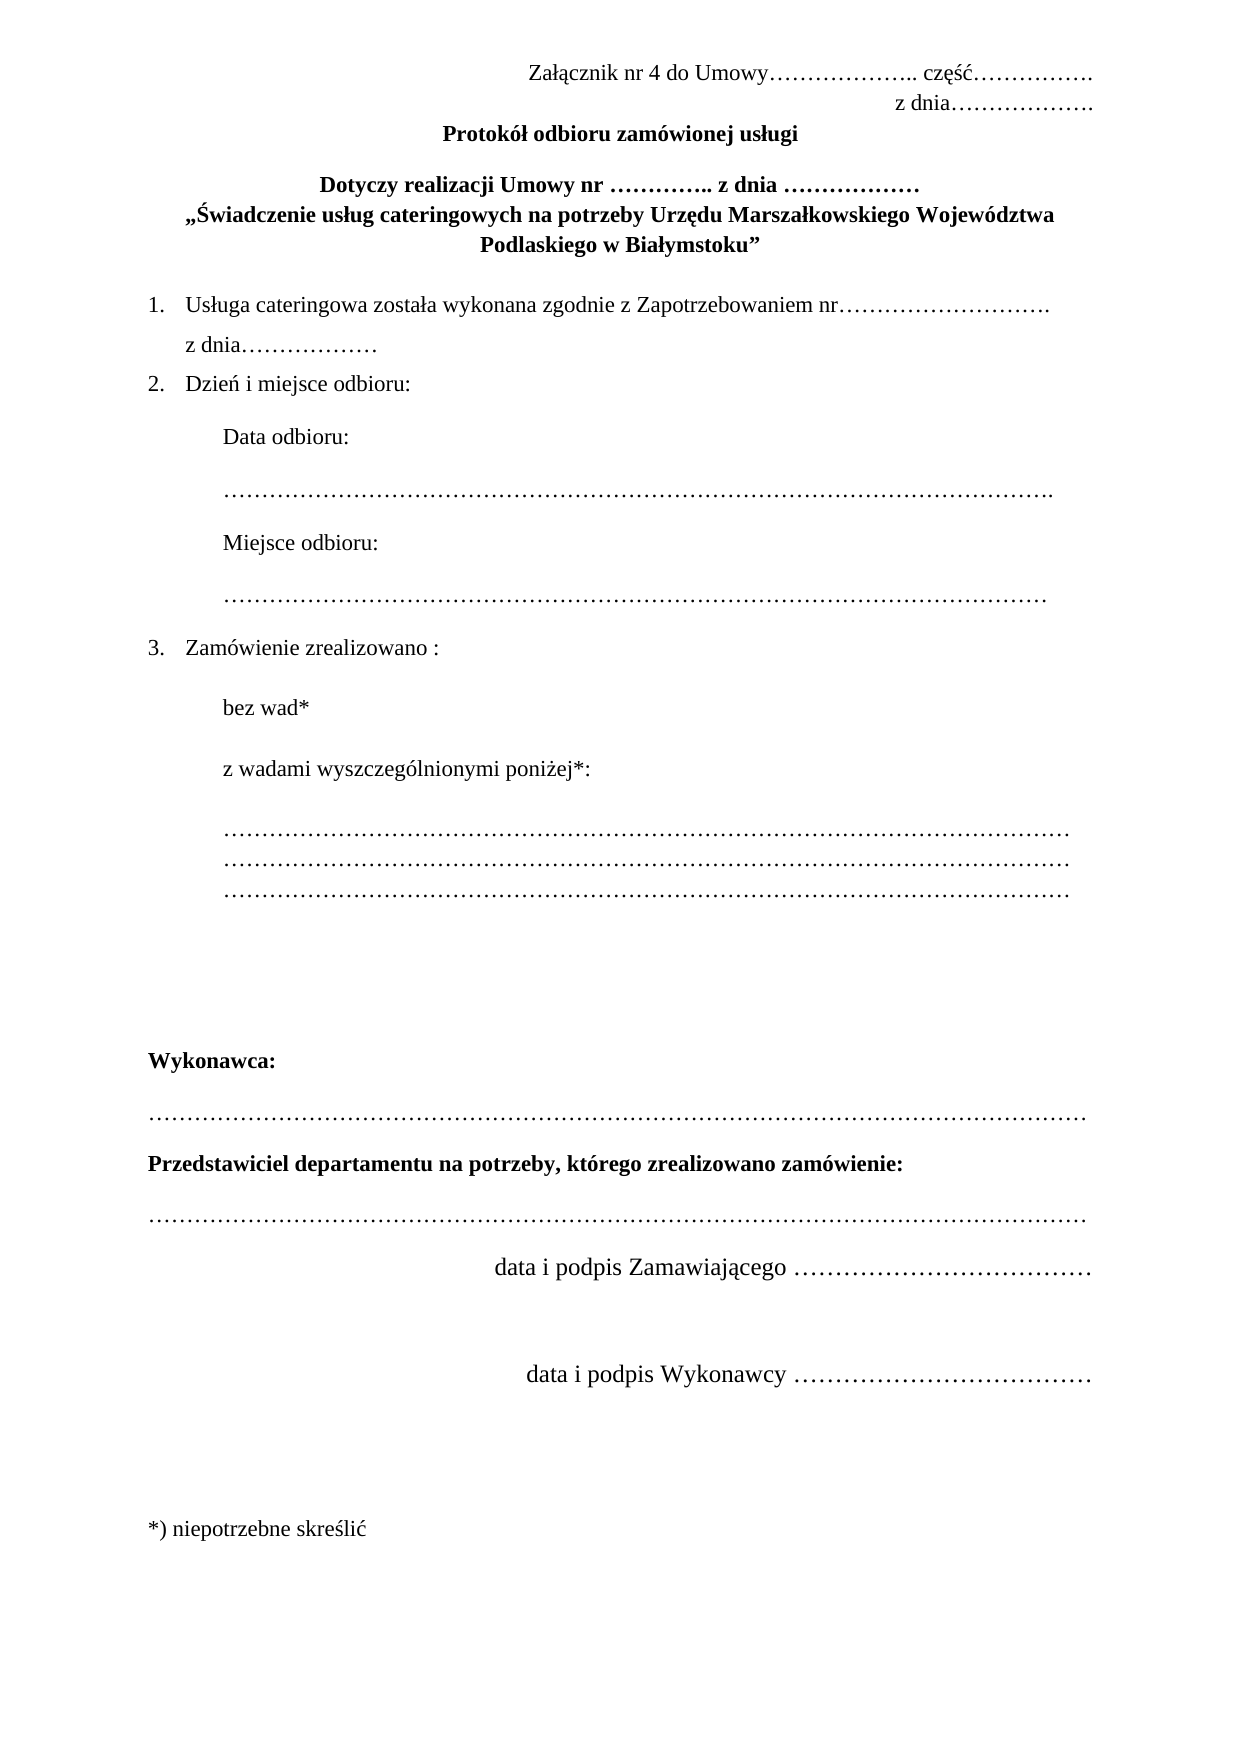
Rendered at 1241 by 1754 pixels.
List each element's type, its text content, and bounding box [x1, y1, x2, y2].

text Protokół odbioru zamówionej usługi [148, 119, 1093, 146]
text *) niepotrzebne skreślić [148, 1515, 1093, 1542]
text data i podpis Zamawiającego ……………………………… [148, 1252, 1093, 1280]
list z wadami wyszczególnionymi poniżej*: [223, 755, 1093, 781]
text „Świadczenie usług cateringowych na potrzeby Urzędu Marszałkowskiego Województwa Podlaskiego w Białymstoku” [148, 201, 1093, 257]
text …………………………………………………………………………………………………………… [148, 1201, 1093, 1227]
list ………………………………………………………………………………………………… [223, 876, 1093, 902]
text Załącznik nr 4 do Umowy……………….. część……………. [148, 59, 1093, 86]
text …………………………………………………………………………………………………………… [148, 1098, 1093, 1125]
list ………………………………………………………………………………………………… [223, 845, 1093, 872]
list Miejsce odbioru: ……………………………………………………………………………………………… [223, 528, 1093, 608]
text data i podpis Wykonawcy ……………………………… [148, 1359, 1093, 1388]
list bez wad* [223, 694, 1093, 721]
list Dzień i miejsce odbioru: [148, 370, 1093, 397]
text Wykonawca: [148, 1047, 1093, 1074]
text z dnia………………. [148, 89, 1093, 116]
text Dotyczy realizacji Umowy nr ………….. z dnia ……………… [148, 171, 1093, 197]
list ………………………………………………………………………………………………… [223, 815, 1093, 842]
list Data odbioru: ………………………………………………………………………………………………. [223, 423, 1093, 502]
list Usługa cateringowa została wykonana zgodnie z Zapotrzebowaniem nr………………………. z dnia……………… [148, 291, 1093, 357]
text Przedstawiciel departamentu na potrzeby, którego zrealizowano zamówienie: [148, 1149, 1093, 1176]
list Zamówienie zrealizowano : [148, 634, 1093, 660]
